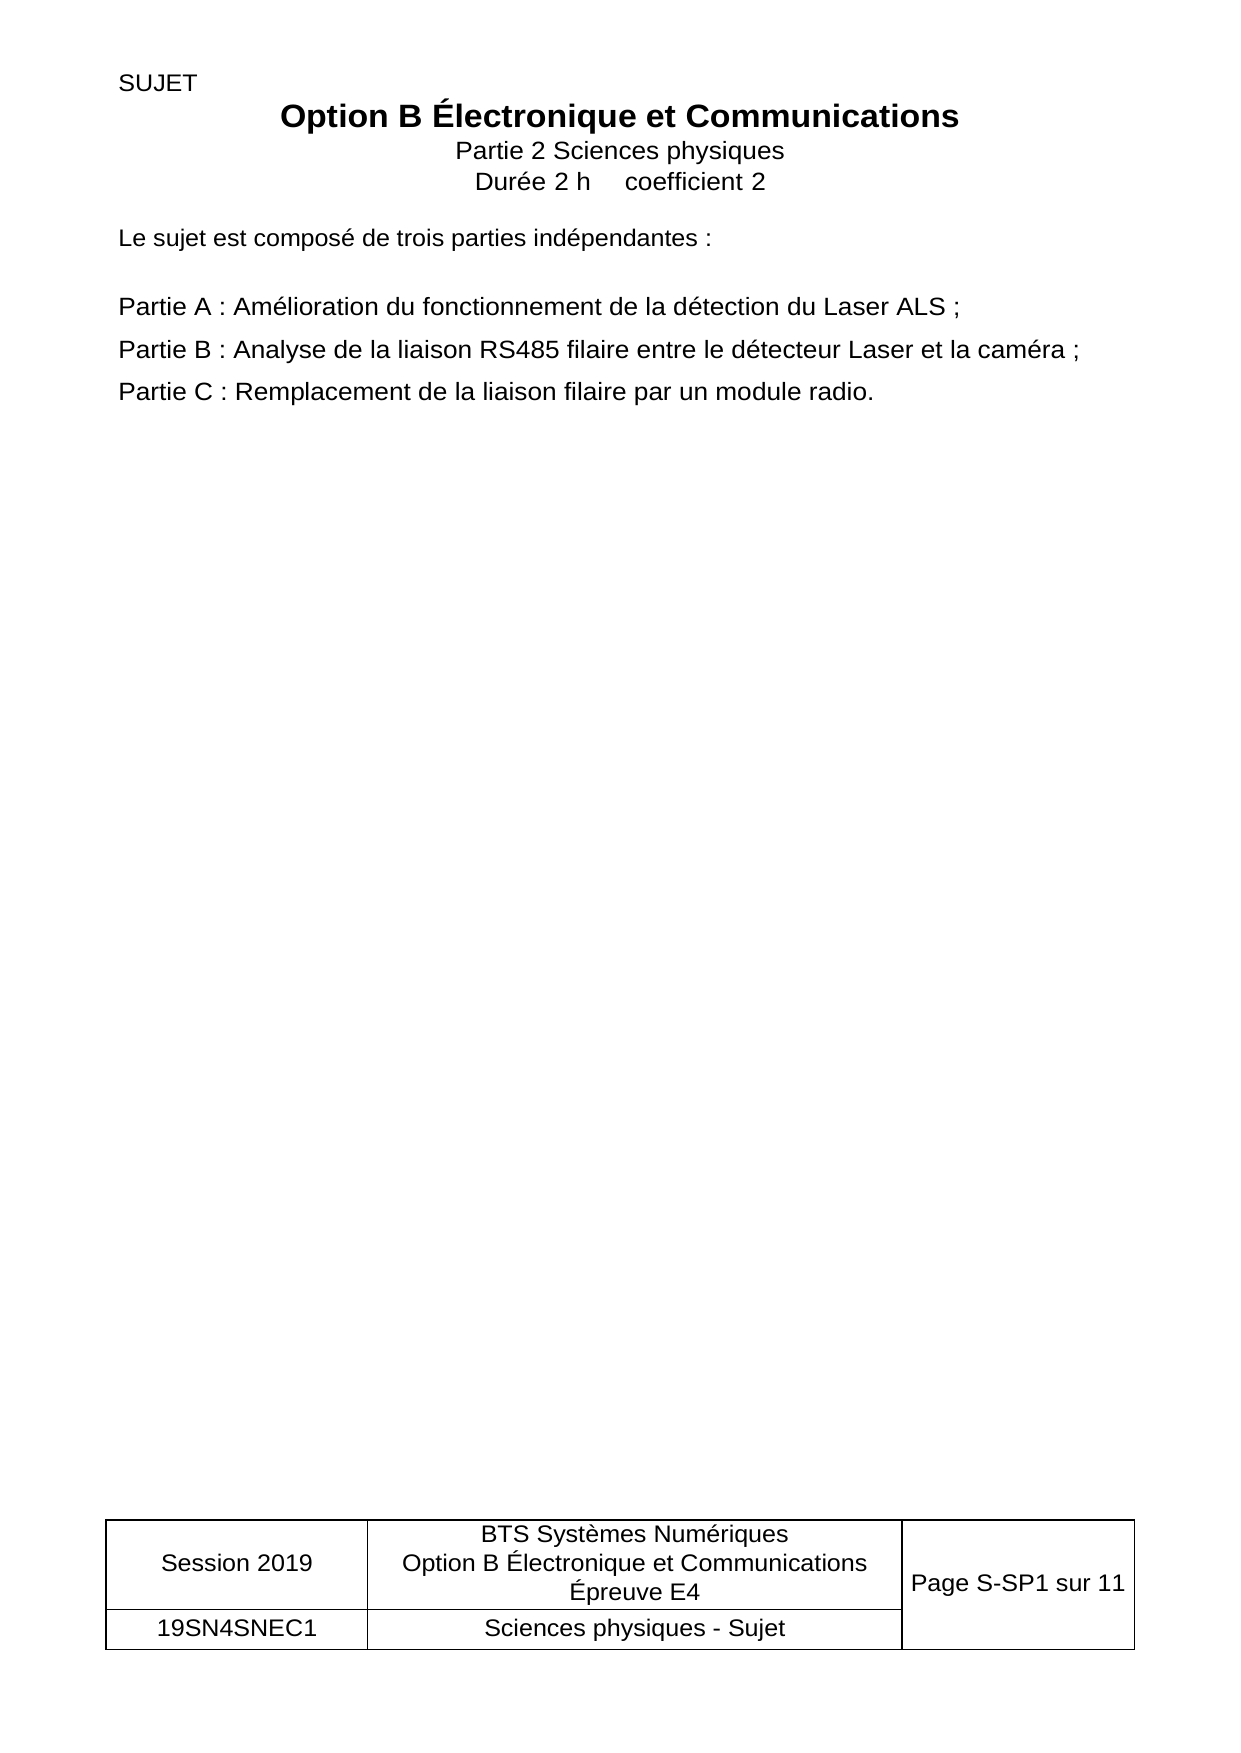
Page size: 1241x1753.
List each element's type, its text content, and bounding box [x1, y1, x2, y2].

subtitle Partie B : Analyse de la liaison RS485 filaire entre le détecteur Laser et la caméra ; [118, 334, 1122, 363]
subtitle Option B Électronique et Communications [118, 97, 1122, 134]
text SUJET [118, 68, 1122, 96]
text Le sujet est composé de trois parties indépendantes : [118, 223, 1122, 251]
subtitle Durée 2 h coefficient 2 [118, 166, 1122, 195]
subtitle Partie C : Remplacement de la liaison filaire par un module radio. [118, 377, 1122, 406]
subtitle Partie 2 Sciences physiques [118, 136, 1122, 165]
subtitle Partie A : Amélioration du fonctionnement de la détection du Laser ALS ; [118, 292, 1122, 321]
